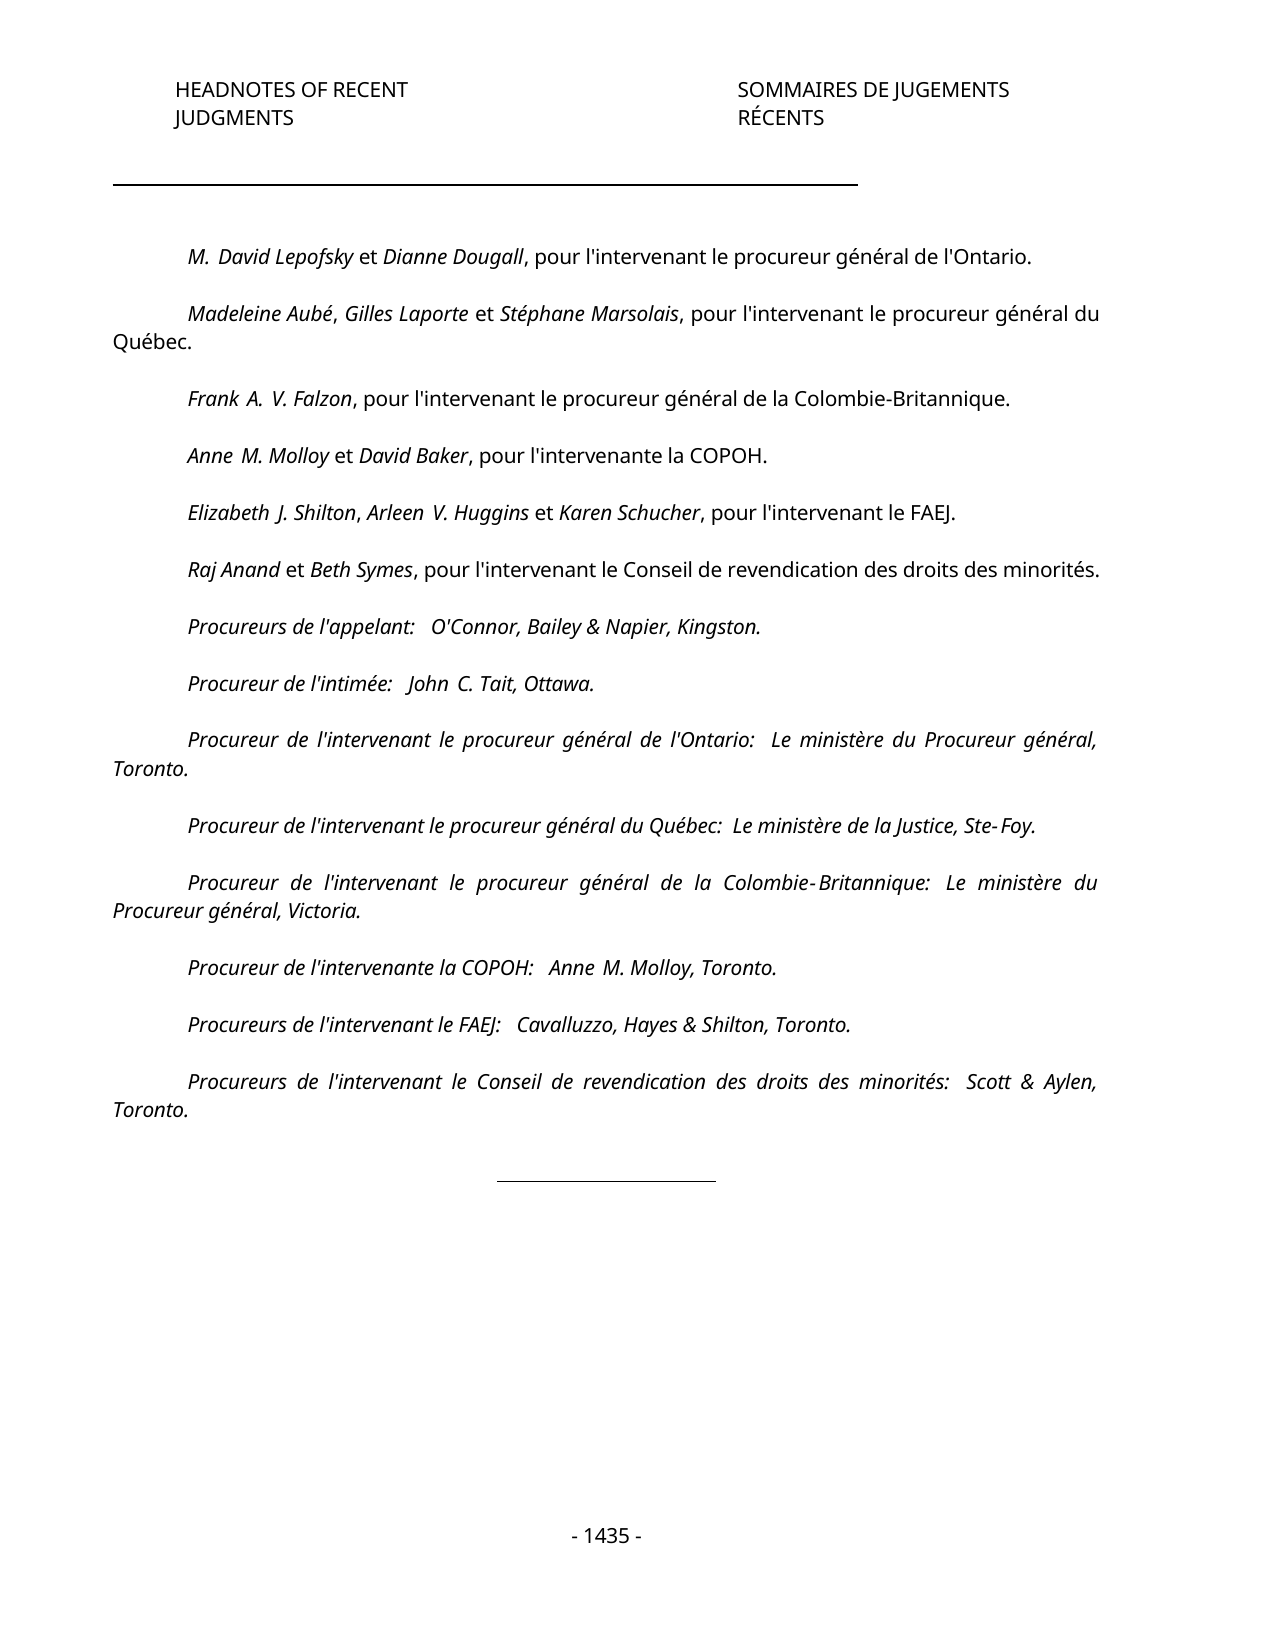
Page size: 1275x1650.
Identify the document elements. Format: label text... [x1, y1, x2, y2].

text Frank A. V. Falzon, pour l'intervenant le procureur général de la Colombie-Britannique. [112, 384, 1100, 413]
text Raj Anand et Beth Symes, pour l'intervenant le Conseil de revendication des droits des minorités. [112, 555, 1100, 583]
text Madeleine Aubé, Gilles Laporte et Stéphane Marsolais, pour l'intervenant le procureur général du Québec. [112, 299, 1100, 356]
text Procureurs de l'intervenant le FAEJ: Cavalluzzo, Hayes & Shilton, Toronto. [112, 1010, 1100, 1038]
text Procureur de l'intervenant le procureur général de la Colombie-Britannique: Le ministère du Procureur général, Victoria. [112, 868, 1100, 925]
text Procureur de l'intervenant le procureur général de l'Ontario: Le ministère du Procureur général, Toronto. [112, 726, 1100, 782]
text Procureur de l'intervenante la COPOH: Anne M. Molloy, Toronto. [112, 953, 1100, 982]
text M. David Lepofsky et Dianne Dougall, pour l'intervenant le procureur général de l'Ontario. [112, 242, 1100, 271]
text Anne M. Molloy et David Baker, pour l'intervenante la COPOH. [112, 441, 1100, 470]
text Procureur de l'intimée: John C. Tait, Ottawa. [112, 669, 1100, 697]
text Elizabeth J. Shilton, Arleen V. Huggins et Karen Schucher, pour l'intervenant le FAEJ. [112, 498, 1100, 527]
text Procureur de l'intervenant le procureur général du Québec: Le ministère de la Justice, Ste-Foy. [112, 811, 1100, 839]
text Procureurs de l'appelant: O'Connor, Bailey & Napier, Kingston. [112, 612, 1100, 640]
text Procureurs de l'intervenant le Conseil de revendication des droits des minorités: Scott & Aylen, Toronto. [112, 1067, 1100, 1124]
